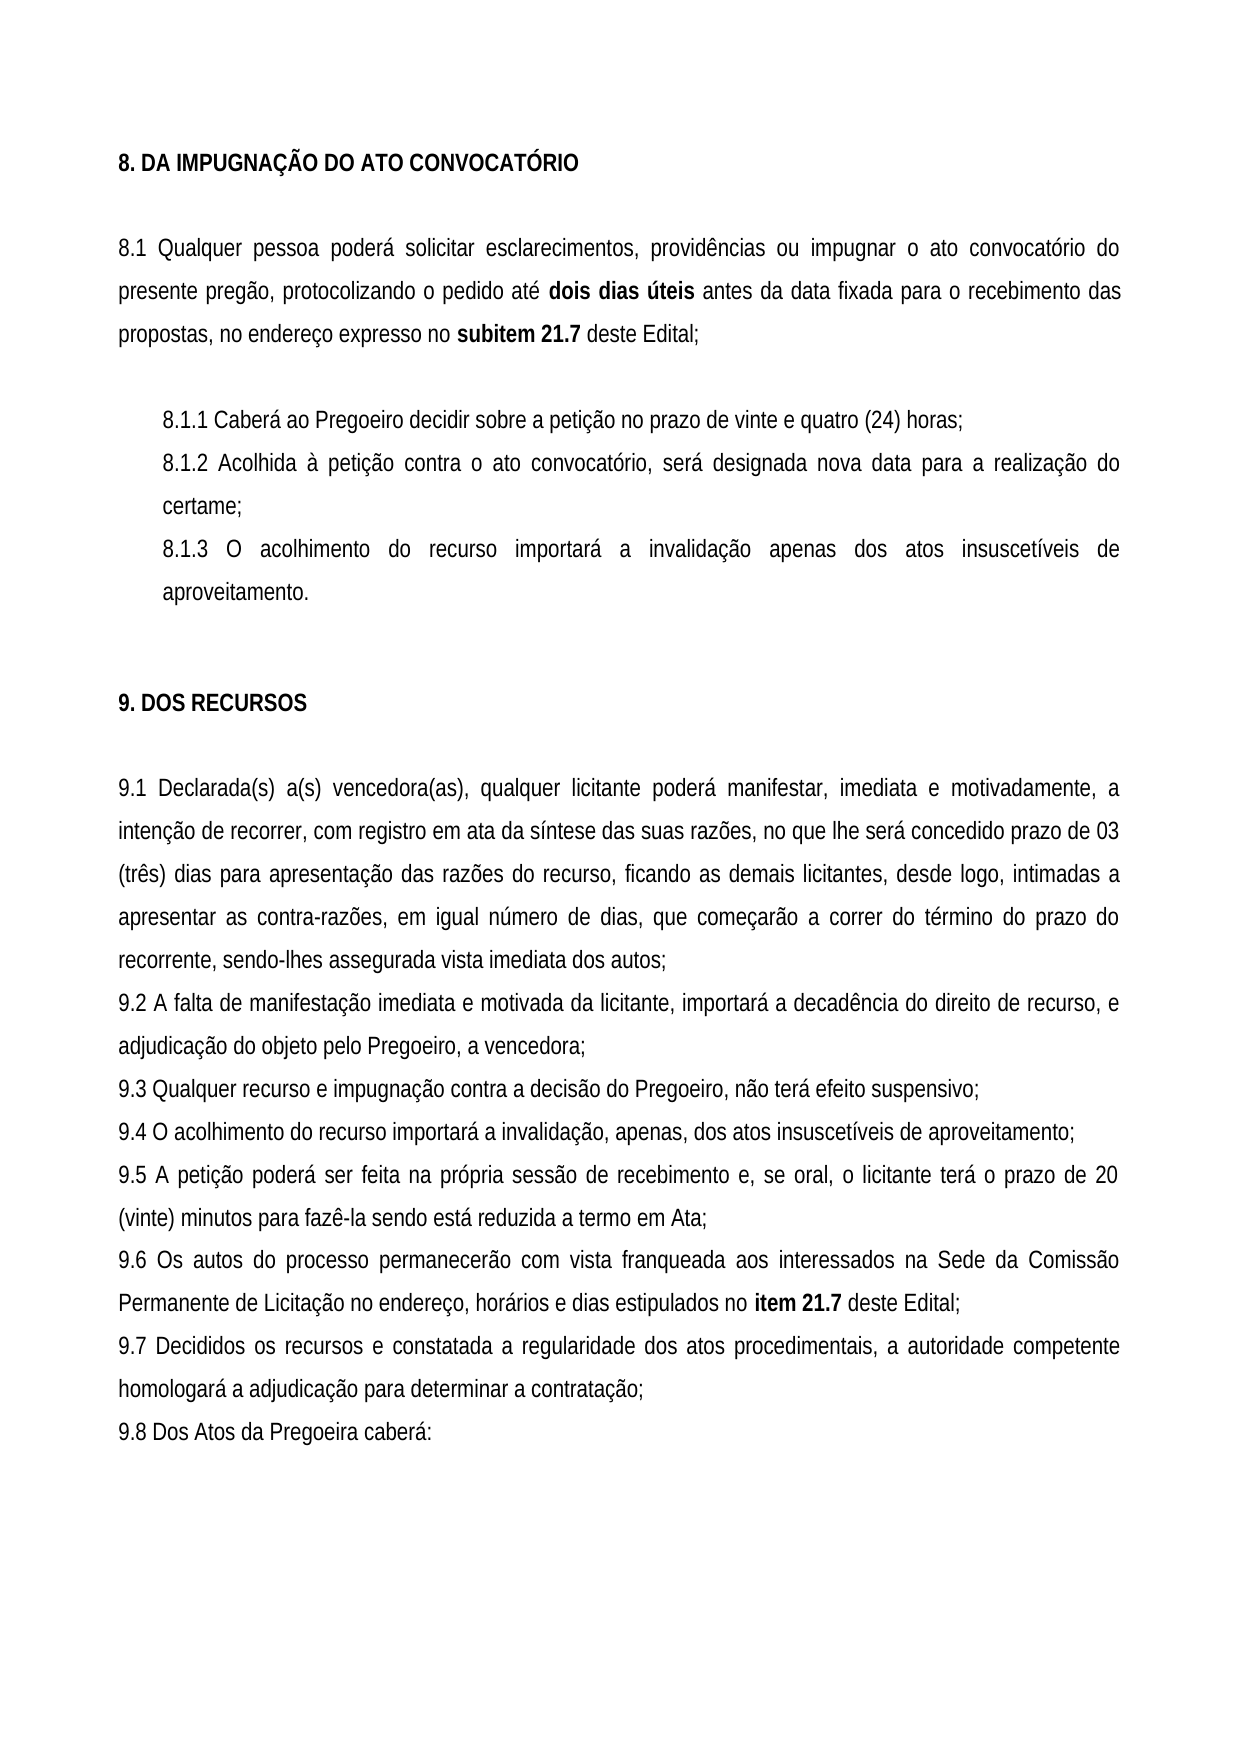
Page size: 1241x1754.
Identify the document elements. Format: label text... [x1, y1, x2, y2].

text 8. DA IMPUGNAÇÃO DO ATO CONVOCATÓRIO [118, 148, 1122, 176]
text 9.1 Declarada(s) a(s) vencedora(as), qualquer licitante poderá manifestar, imediata e motivadamente, a intenção de recorrer, com registro em ata da síntese das suas razões, no que lhe será concedido prazo de 03 (três) dias para apresentação das razões do recurso, ficando as demais licitantes, desde logo, intimadas a apresentar as contra-razões, em igual número de dias, que começarão a correr do término do prazo do recorrente, sendo-lhes assegurada vista imediata dos autos; [118, 773, 1122, 974]
text 9.3 Qualquer recurso e impugnação contra a decisão do Pregoeiro, não terá efeito suspensivo; [118, 1074, 1122, 1102]
text 9.7 Decididos os recursos e constatada a regularidade dos atos procedimentais, a autoridade competente homologará a adjudicação para determinar a contratação; [118, 1331, 1122, 1403]
text 9.5 A petição poderá ser feita na própria sessão de recebimento e, se oral, o licitante terá o prazo de 20 (vinte) minutos para fazê-la sendo está reduzida a termo em Ata; [118, 1160, 1122, 1231]
text 9.8 Dos Atos da Pregoeira caberá: [118, 1417, 1122, 1446]
text 9.4 O acolhimento do recurso importará a invalidação, apenas, dos atos insuscetíveis de aproveitamento; [118, 1117, 1122, 1145]
text 8.1.1 Caberá ao Pregoeiro decidir sobre a petição no prazo de vinte e quatro (24) horas; [162, 405, 1122, 434]
text 9.2 A falta de manifestação imediata e motivada da licitante, importará a decadência do direito de recurso, e adjudicação do objeto pelo Pregoeiro, a vencedora; [118, 988, 1122, 1059]
text 8.1.3 O acolhimento do recurso importará a invalidação apenas dos atos insuscetíveis de aproveitamento. [162, 534, 1122, 605]
text 8.1.2 Acolhida à petição contra o ato convocatório, será designada nova data para a realização do certame; [162, 448, 1122, 519]
text 9. DOS RECURSOS [118, 688, 1122, 716]
text 8.1 Qualquer pessoa poderá solicitar esclarecimentos, providências ou impugnar o ato convocatório do presente pregão, protocolizando o pedido até dois dias úteis antes da data fixada para o recebimento das propostas, no endereço expresso no subitem 21.7 deste Edital; [118, 233, 1122, 348]
text 9.6 Os autos do processo permanecerão com vista franqueada aos interessados na Sede da Comissão Permanente de Licitação no endereço, horários e dias estipulados no item 21.7 deste Edital; [118, 1246, 1122, 1317]
